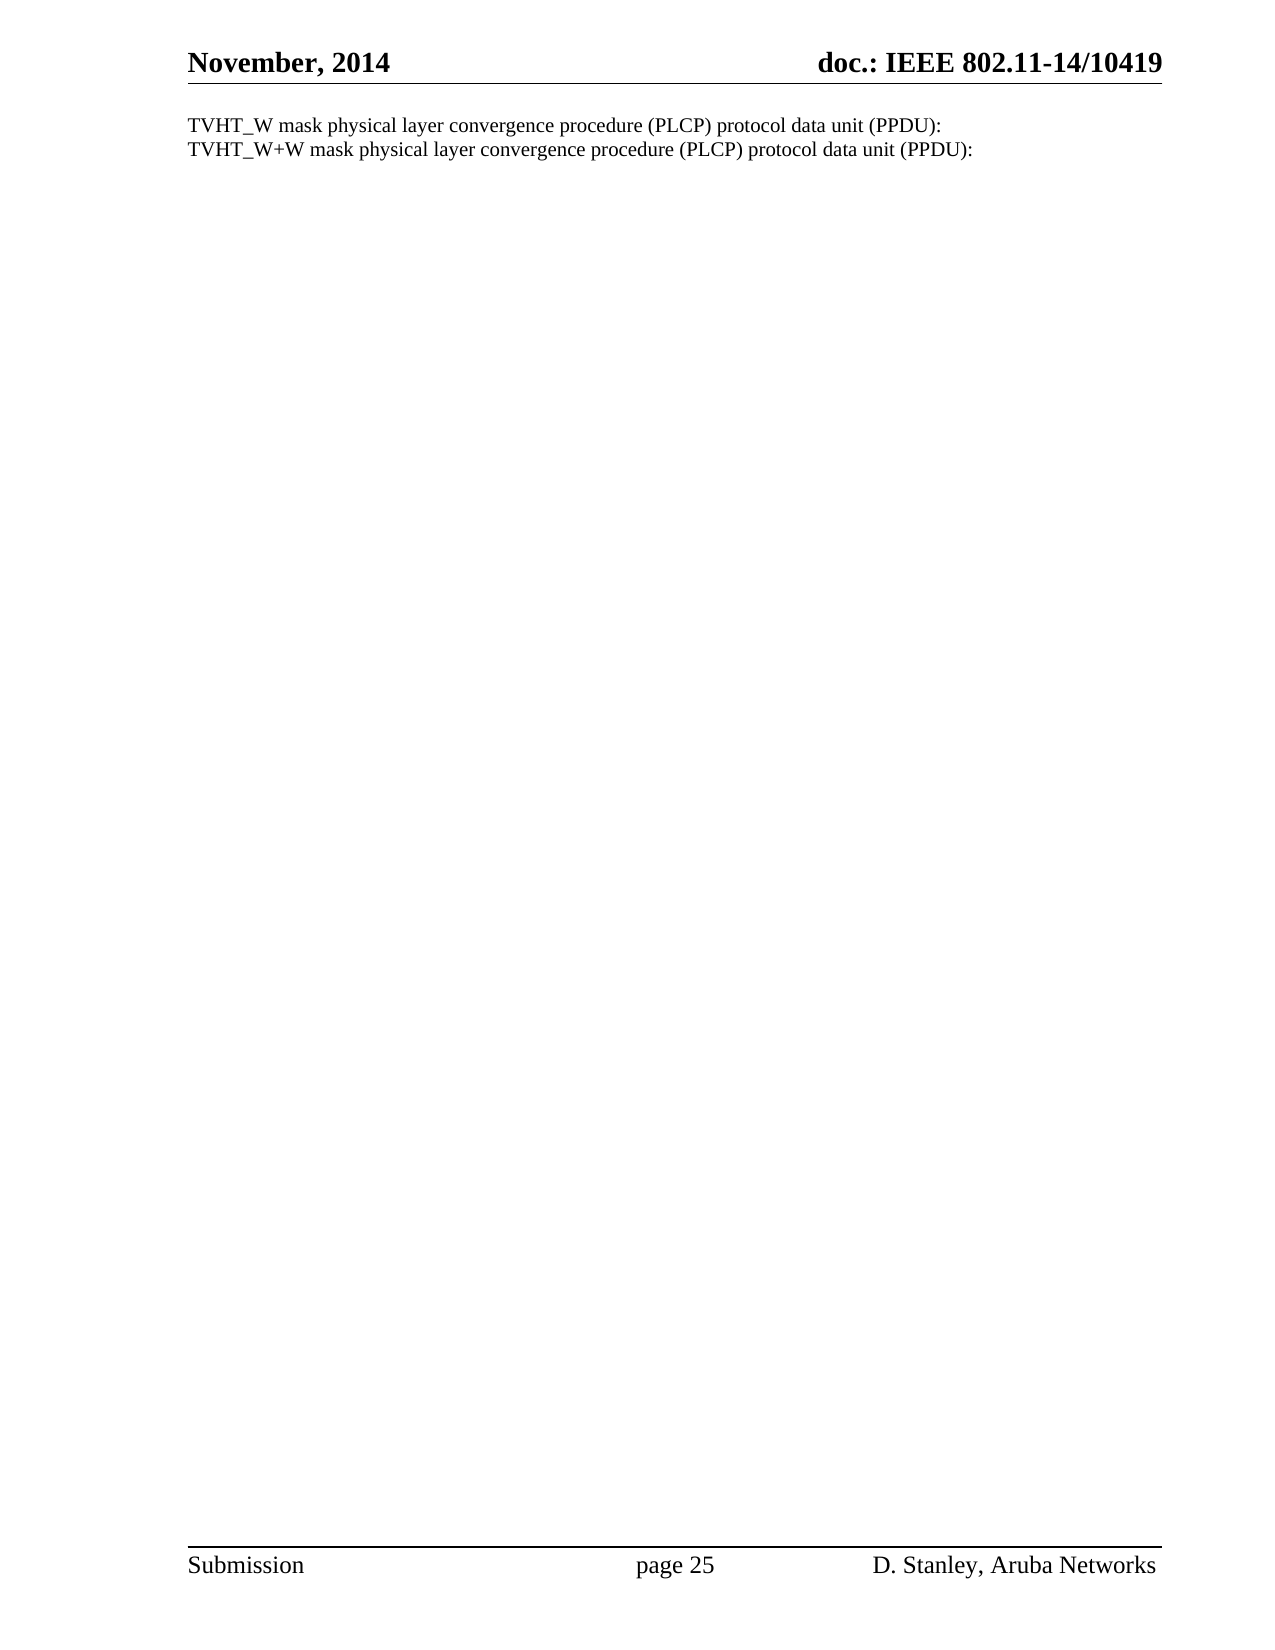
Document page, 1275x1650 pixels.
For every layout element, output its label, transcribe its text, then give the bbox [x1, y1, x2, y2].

text TVHT_W mask physical layer convergence procedure (PLCP) protocol data unit (PPDU): [187, 112, 1162, 137]
text TVHT_W+W mask physical layer convergence procedure (PLCP) protocol data unit (PPDU): [187, 137, 1162, 161]
